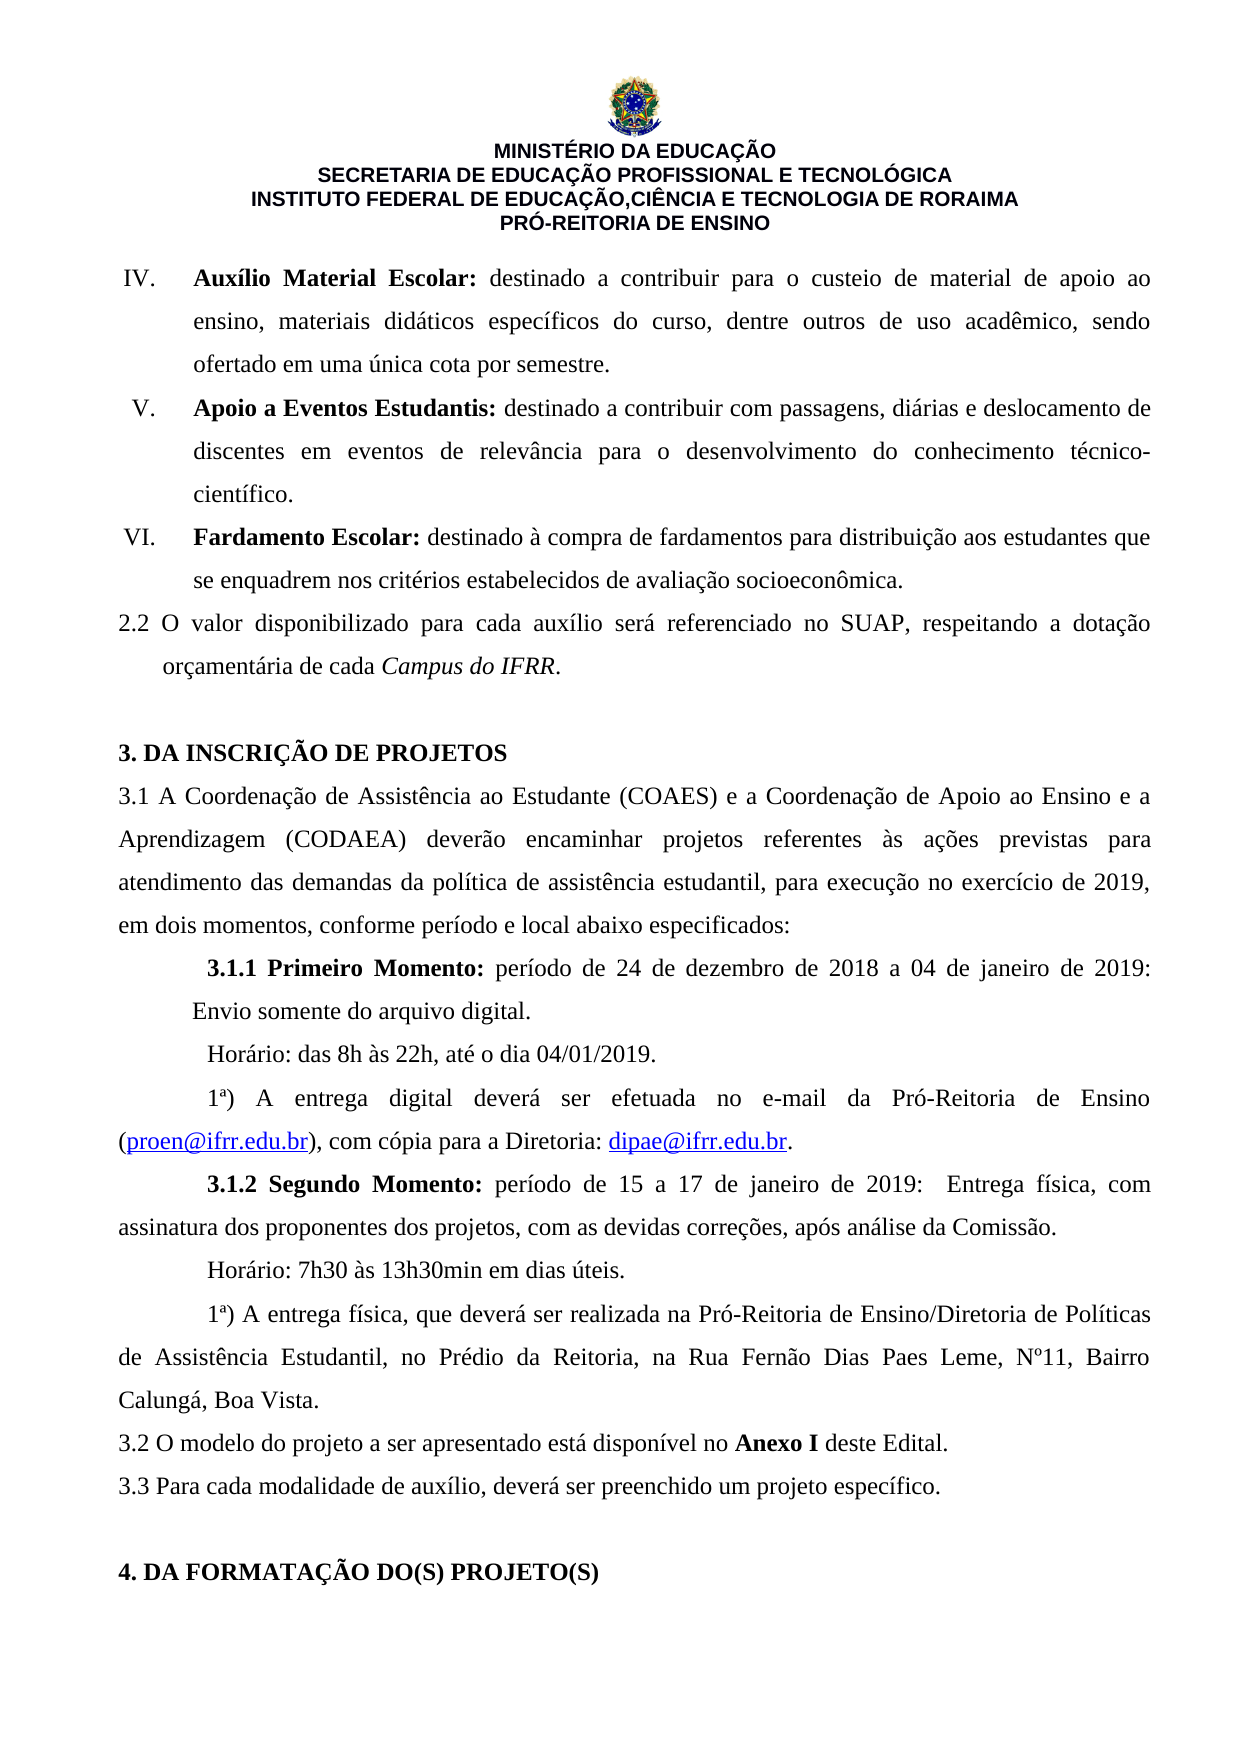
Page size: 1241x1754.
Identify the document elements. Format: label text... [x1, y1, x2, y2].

text 3.2 O modelo do projeto a ser apresentado está disponível no Anexo I deste Edital. [118, 1428, 1152, 1457]
text 3.1.2 Segundo Momento: período de 15 a 17 de janeiro de 2019: Entrega física, com assinatura dos proponentes dos projetos, com as devidas correções, após análise da Comissão. [118, 1169, 1152, 1241]
text 1ª) A entrega física, que deverá ser realizada na Pró-Reitoria de Ensino/Diretoria de Políticas de Assistência Estudantil, no Prédio da Reitoria, na Rua Fernão Dias Paes Leme, Nº11, Bairro Calungá, Boa Vista. [118, 1299, 1152, 1414]
list Auxílio Material Escolar: destinado a contribuir para o custeio de material de apoio ao ensino, materiais didáticos específicos do curso, dentre outros de uso acadêmico, sendo ofertado em uma única cota por semestre. [156, 263, 1152, 378]
list Apoio a Eventos Estudantis: destinado a contribuir com passagens, diárias e deslocamento de discentes em eventos de relevância para o desenvolvimento do conhecimento técnico-científico. [156, 393, 1152, 508]
text 3. DA INSCRIÇÃO DE PROJETOS [118, 738, 1152, 766]
text 1ª) A entrega digital deverá ser efetuada no e-mail da Pró-Reitoria de Ensino (proen@ifrr.edu.br), com cópia para a Diretoria: dipae@ifrr.edu.br. [118, 1083, 1152, 1155]
text Horário: das 8h às 22h, até o dia 04/01/2019. [192, 1039, 1152, 1068]
text 3.1 A Coordenação de Assistência ao Estudante (COAES) e a Coordenação de Apoio ao Ensino e a Aprendizagem (CODAEA) deverão encaminhar projetos referentes às ações previstas para atendimento das demandas da política de assistência estudantil, para execução no exercício de 2019, em dois momentos, conforme período e local abaixo especificados: [118, 781, 1152, 939]
list Fardamento Escolar: destinado à compra de fardamentos para distribuição aos estudantes que se enquadrem nos critérios estabelecidos de avaliação socioeconômica. [156, 522, 1152, 594]
text 2.2 O valor disponibilizado para cada auxílio será referenciado no SUAP, respeitando a dotação orçamentária de cada Campus do IFRR. [118, 608, 1152, 680]
text 3.3 Para cada modalidade de auxílio, deverá ser preenchido um projeto específico. [118, 1471, 1152, 1500]
text 4. DA FORMATAÇÃO DO(S) PROJETO(S) [118, 1557, 1152, 1586]
text Horário: 7h30 às 13h30min em dias úteis. [118, 1256, 1152, 1284]
text 3.1.1 Primeiro Momento: período de 24 de dezembro de 2018 a 04 de janeiro de 2019: Envio somente do arquivo digital. [192, 953, 1152, 1025]
